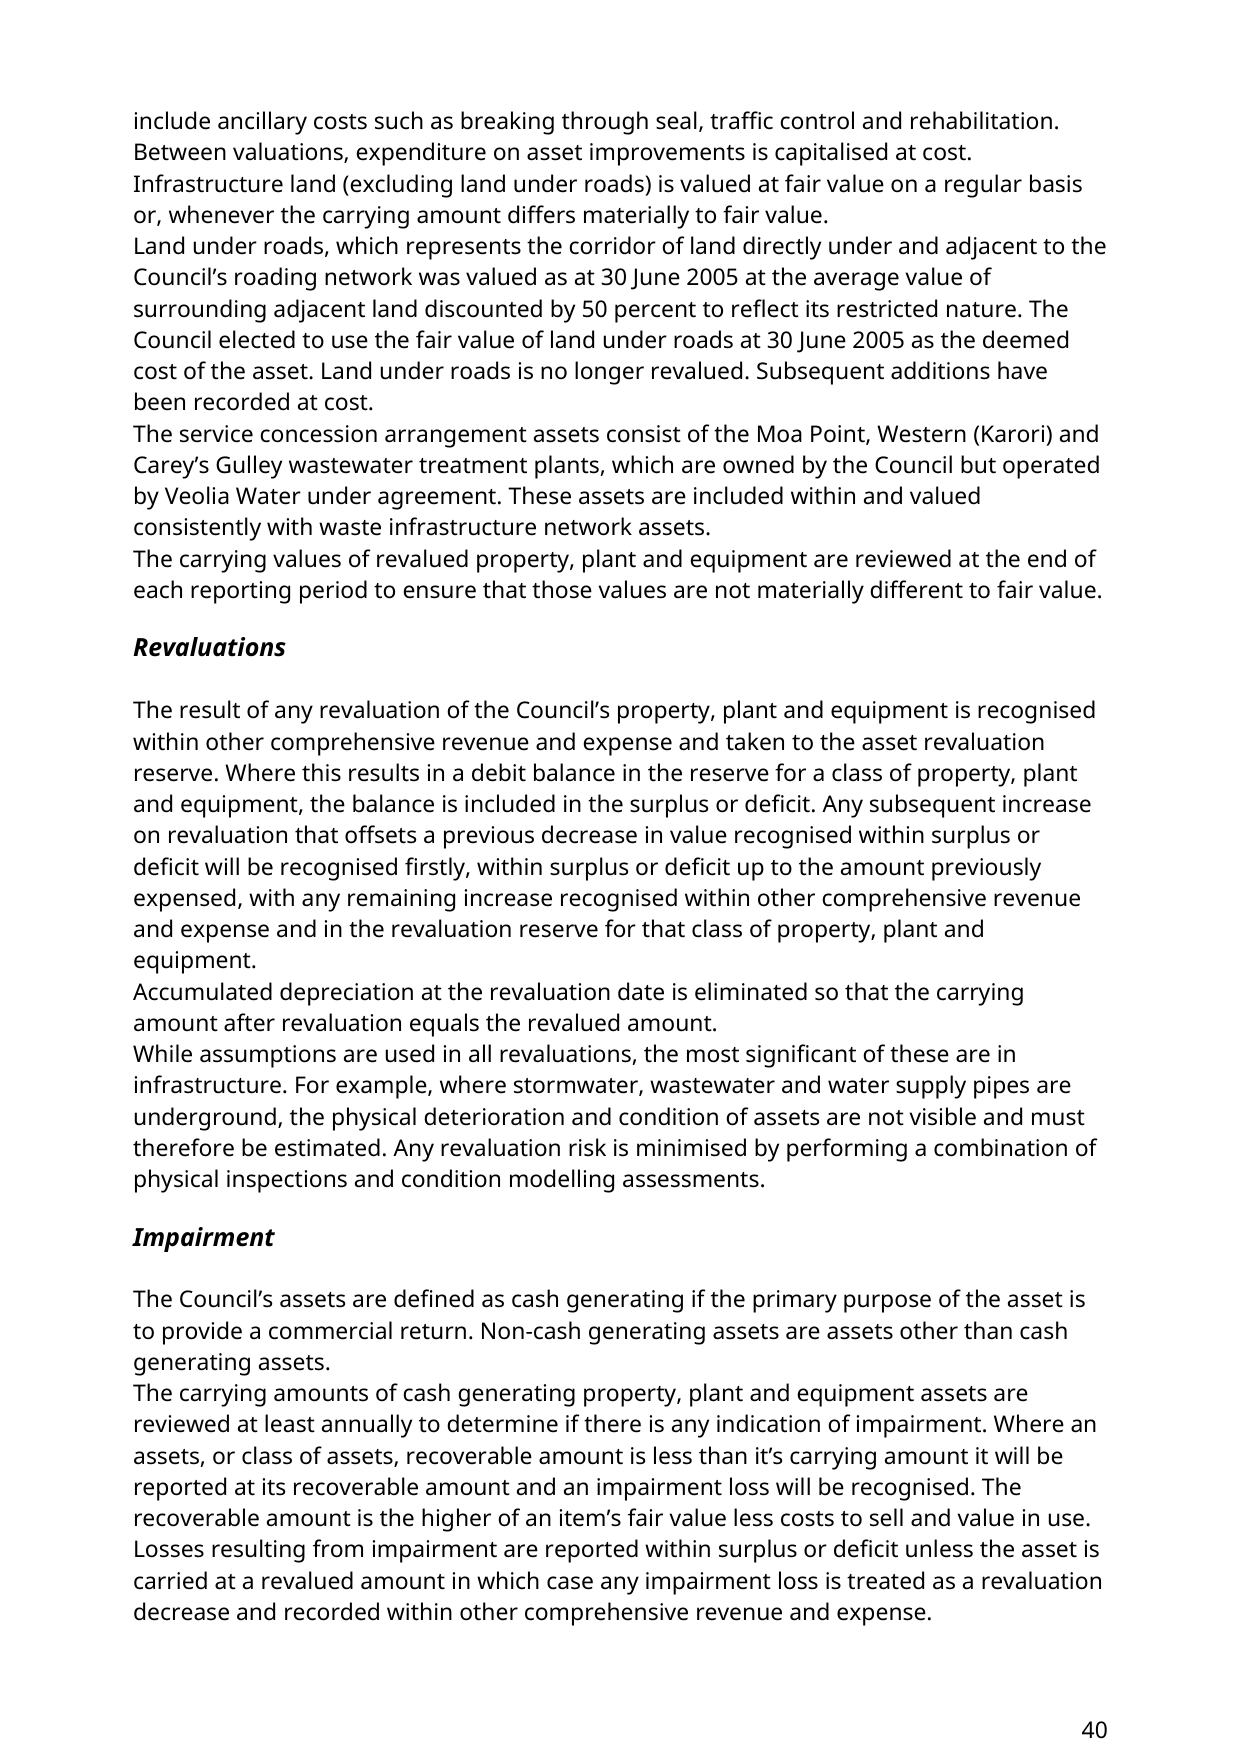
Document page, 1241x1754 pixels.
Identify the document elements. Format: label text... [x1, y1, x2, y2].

text The Council’s assets are defined as cash generating if the primary purpose of the asset is to provide a commercial return. Non-cash generating assets are assets other than cash generating assets. [133, 1283, 1107, 1377]
text Accumulated depreciation at the revaluation date is eliminated so that the carrying amount after revaluation equals the revalued amount. [133, 976, 1107, 1038]
text Council’s roading network was valued as at 30 June 2005 at the average value of surrounding adjacent land discounted by 50 percent to reflect its restricted nature. The Council elected to use the fair value of land under roads at 30 June 2005 as the deemed cost of the asset. Land under roads is no longer revalued. Subsequent additions have been recorded at cost. [133, 261, 1107, 418]
subtitle Impairment [133, 1219, 1107, 1253]
text The carrying values of revalued property, plant and equipment are reviewed at the end of each reporting period to ensure that those values are not materially different to fair value. [133, 543, 1107, 605]
subtitle Revaluations [133, 630, 1107, 664]
text Infrastructure land (excluding land under roads) is valued at fair value on a regular basis or, whenever the carrying amount differs materially to fair value. [133, 168, 1107, 230]
text The result of any revaluation of the Council’s property, plant and equipment is recognised within other comprehensive revenue and expense and taken to the asset revaluation reserve. Where this results in a debit balance in the reserve for a class of property, plant and equipment, the balance is included in the surplus or deficit. Any subsequent increase on revaluation that offsets a previous decrease in value recognised within surplus or deficit will be recognised firstly, within surplus or deficit up to the amount previously expensed, with any remaining increase recognised within other comprehensive revenue and expense and in the revaluation reserve for that class of property, plant and equipment. [133, 694, 1107, 976]
text Land under roads, which represents the corridor of land directly under and adjacent to the [133, 230, 1107, 261]
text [133, 105, 1107, 168]
text The service concession arrangement assets consist of the Moa Point, Western (Karori) and Carey’s Gulley wastewater treatment plants, which are owned by the Council but operated by Veolia Water under agreement. These assets are included within and valued consistently with waste infrastructure network assets. [133, 418, 1107, 543]
text While assumptions are used in all revaluations, the most significant of these are in infrastructure. For example, where stormwater, wastewater and water supply pipes are underground, the physical deterioration and condition of assets are not visible and must therefore be estimated. Any revaluation risk is minimised by performing a combination of physical inspections and condition modelling assessments. [133, 1038, 1107, 1194]
text The carrying amounts of cash generating property, plant and equipment assets are reviewed at least annually to determine if there is any indication of impairment. Where an assets, or class of assets, recoverable amount is less than it’s carrying amount it will be reported at its recoverable amount and an impairment loss will be recognised. The recoverable amount is the higher of an item’s fair value less costs to sell and value in use. Losses resulting from impairment are reported within surplus or deficit unless the asset is carried at a revalued amount in which case any impairment loss is treated as a revaluation decrease and recorded within other comprehensive revenue and expense. [133, 1377, 1107, 1627]
